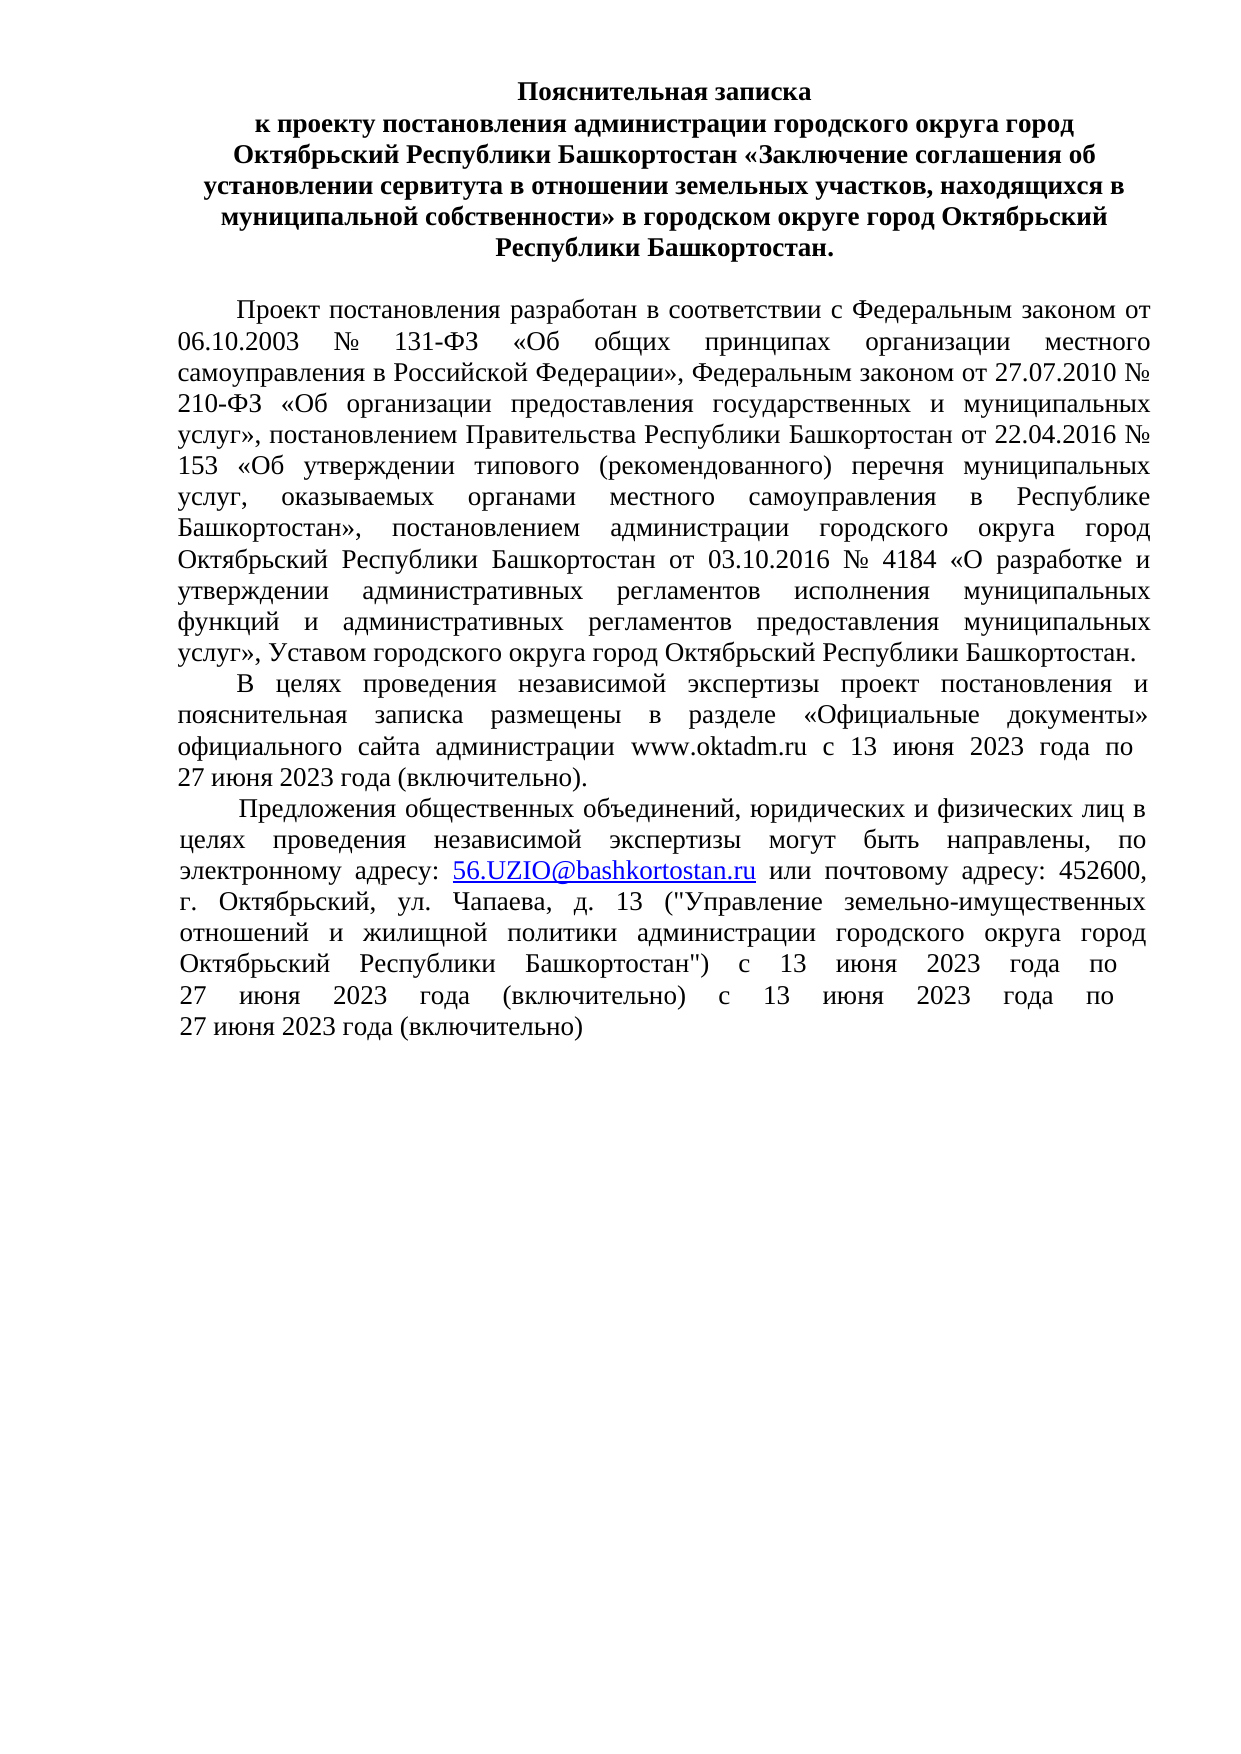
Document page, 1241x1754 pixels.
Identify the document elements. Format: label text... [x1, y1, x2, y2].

text к проекту постановления администрации городского округа город Октябрьский Республики Башкортостан «Заключение соглашения об установлении сервитута в отношении земельных участков, находящихся в муниципальной собственности» в городском округе город Октябрьский Республики Башкортостан. [177, 107, 1152, 262]
text В целях проведения независимой экспертизы проект постановления и пояснительная записка размещены в разделе «Официальные документы» официального сайта администрации www.oktadm.ru с 13 июня 2023 года по 27 июня 2023 года (включительно). [177, 667, 1149, 792]
text Проект постановления разработан в соответствии с Федеральным законом от 06.10.2003 № 131-ФЗ «Об общих принципах организации местного самоуправления в Российской Федерации», Федеральным законом от 27.07.2010 № 210-ФЗ «Об организации предоставления государственных и муниципальных услуг», постановлением Правительства Республики Башкортостан от 22.04.2016 № 153 «Об утверждении типового (рекомендованного) перечня муниципальных услуг, оказываемых органами местного самоуправления в Республике Башкортостан», постановлением администрации городского округа город Октябрьский Республики Башкортостан от 03.10.2016 № 4184 «О разработке и утверждении административных регламентов исполнения муниципальных функций и административных регламентов предоставления муниципальных услуг», Уставом городского округа город Октябрьский Республики Башкортостан. [177, 293, 1152, 667]
text Предложения общественных объединений, юридических и физических лиц в целях проведения независимой экспертизы могут быть направлены, по электронному адресу: 56.UZIO@bashkortostan.ru или почтовому адресу: 452600, г. Октябрьский, ул. Чапаева, д. 13 ("Управление земельно-имущественных отношений и жилищной политики администрации городского округа город Октябрьский Республики Башкортостан") с 13 июня 2023 года по 27 июня 2023 года (включительно) с 13 июня 2023 года по 27 июня 2023 года (включительно) [179, 792, 1147, 1041]
text Пояснительная записка [177, 76, 1152, 107]
